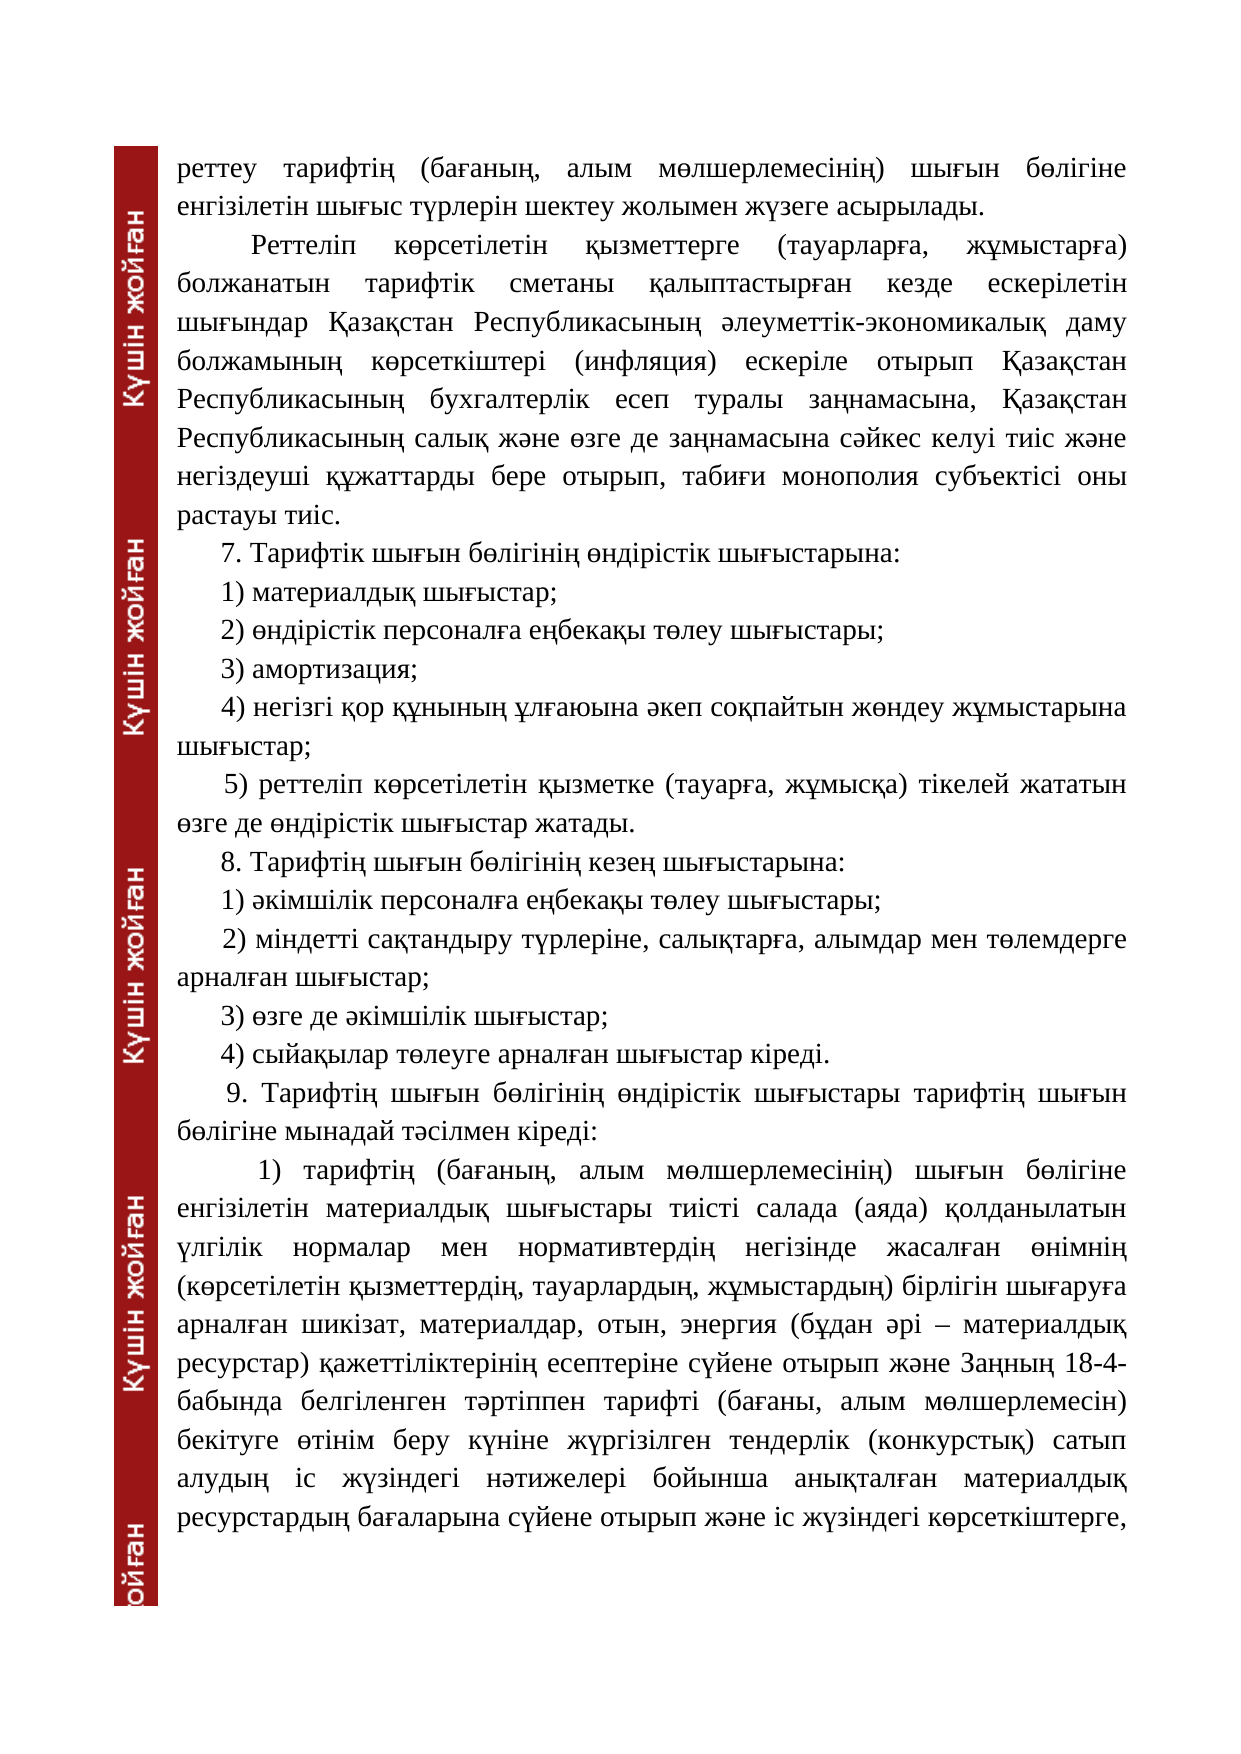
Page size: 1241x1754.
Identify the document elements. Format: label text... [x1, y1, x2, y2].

text 4) негізгі қор құнының ұлғаюына әкеп соқпайтын жөндеу жұмыстарына шығыстар; [112, 689, 1128, 762]
text Реттеліп көрсетілетін қызметтерге (тауарларға, жұмыстарға) болжанатын тарифтік сметаны қалыптастырған кезде ескерілетін шығындар Қазақстан Республикасының әлеуметтiк-экономикалық даму болжамының көрсеткіштері (инфляция) ескеріле отырып Қазақстан Республикасының бухгалтерлік есеп туралы заңнамасына, Қазақстан Республикасының салық және өзге де заңнамасына сәйкес келуі тиіс және негіздеуші құжаттарды бере отырып, табиғи монополия субъектісі оны растауы тиіс. [112, 227, 1128, 530]
picture [114, 993, 158, 998]
picture [114, 684, 158, 689]
text 3) амортизация; [112, 651, 1128, 684]
text 8. Тарифтің шығын бөлігінің кезең шығыстарына: [112, 844, 1128, 877]
text 2) өндiрiстiк персоналға еңбекақы төлеу шығыстары; [112, 612, 1128, 646]
picture [114, 839, 158, 844]
picture [114, 222, 158, 227]
picture [114, 877, 158, 882]
picture [114, 646, 158, 651]
picture [114, 530, 158, 535]
text 5) реттеліп көрсетілетін қызметке (тауарға, жұмысқа) тікелей жататын өзге де өндірістік шығыстар жатады. [112, 767, 1128, 839]
text 4) сыйақылар төлеуге арналған шығыстар кіреді. [112, 1036, 1128, 1070]
text 2) міндетті сақтандыру түрлеріне, салықтарға, алымдар мен төлемдерге арналған шығыстар; [112, 921, 1128, 993]
text 3) өзге де әкімшілік шығыстар; [112, 998, 1128, 1031]
picture [114, 916, 158, 921]
text 1) әкімшілiк персоналға еңбекақы төлеу шығыстары; [112, 882, 1128, 916]
text 9. Тарифтің шығын бөлігінің өндірістік шығыстары тарифтің шығын бөлігіне мынадай тәсілмен кіреді: [112, 1075, 1128, 1147]
picture [114, 146, 158, 150]
picture [114, 762, 158, 767]
picture [114, 1070, 158, 1075]
picture [114, 569, 158, 574]
picture [114, 607, 158, 612]
picture [114, 1532, 158, 1606]
picture [114, 1147, 158, 1152]
text 7. Тарифтік шығын бөлігінің өндірістік шығыстарына: [112, 535, 1128, 569]
picture [114, 1031, 158, 1036]
text 1) материалдық шығыстар; [112, 574, 1128, 607]
